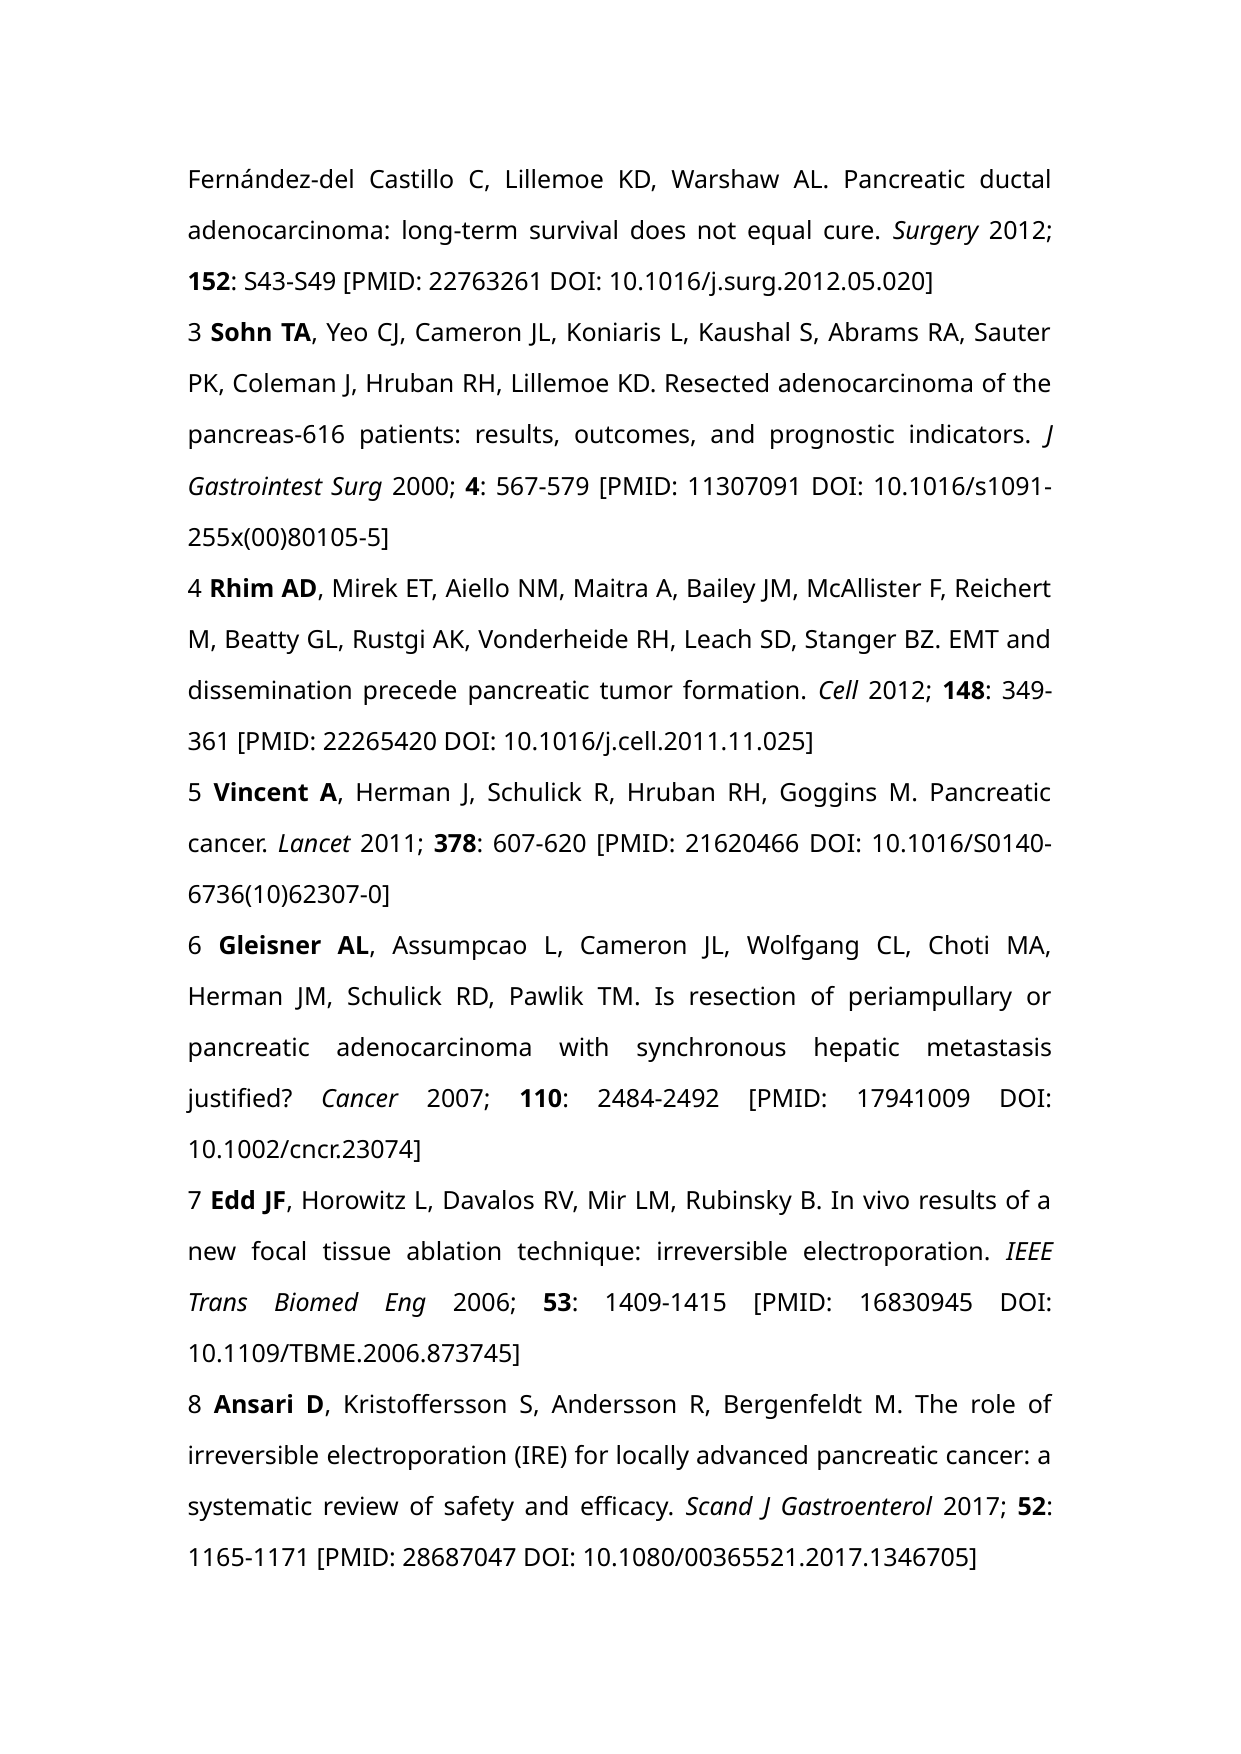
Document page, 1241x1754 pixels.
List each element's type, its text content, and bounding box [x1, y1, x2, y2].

text 7 Edd JF, Horowitz L, Davalos RV, Mir LM, Rubinsky B. In vivo results of a new focal tissue ablation technique: irreversible electroporation. IEEE Trans Biomed Eng 2006; 53: 1409-1415 [PMID: 16830945 DOI: 10.1109/TBME.2006.873745] [187, 1183, 1053, 1370]
text 6 Gleisner AL, Assumpcao L, Cameron JL, Wolfgang CL, Choti MA, Herman JM, Schulick RD, Pawlik TM. Is resection of periampullary or pancreatic adenocarcinoma with synchronous hepatic metastasis justified? Cancer 2007; 110: 2484-2492 [PMID: 17941009 DOI: 10.1002/cncr.23074] [187, 928, 1053, 1166]
text 8 Ansari D, Kristoffersson S, Andersson R, Bergenfeldt M. The role of irreversible electroporation (IRE) for locally advanced pancreatic cancer: a systematic review of safety and efficacy. Scand J Gastroenterol 2017; 52: 1165-1171 [PMID: 28687047 DOI: 10.1080/00365521.2017.1346705] [187, 1387, 1053, 1574]
text 4 Rhim AD, Mirek ET, Aiello NM, Maitra A, Bailey JM, McAllister F, Reichert M, Beatty GL, Rustgi AK, Vonderheide RH, Leach SD, Stanger BZ. EMT and dissemination precede pancreatic tumor formation. Cell 2012; 148: 349-361 [PMID: 22265420 DOI: 10.1016/j.cell.2011.11.025] [187, 570, 1053, 757]
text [187, 162, 1053, 298]
text 3 Sohn TA, Yeo CJ, Cameron JL, Koniaris L, Kaushal S, Abrams RA, Sauter PK, Coleman J, Hruban RH, Lillemoe KD. Resected adenocarcinoma of the pancreas-616 patients: results, outcomes, and prognostic indicators. J Gastrointest Surg 2000; 4: 567-579 [PMID: 11307091 DOI: 10.1016/s1091-255x(00)80105-5] [187, 315, 1053, 553]
text 5 Vincent A, Herman J, Schulick R, Hruban RH, Goggins M. Pancreatic cancer. Lancet 2011; 378: 607-620 [PMID: 21620466 DOI: 10.1016/S0140-6736(10)62307-0] [187, 774, 1053, 911]
